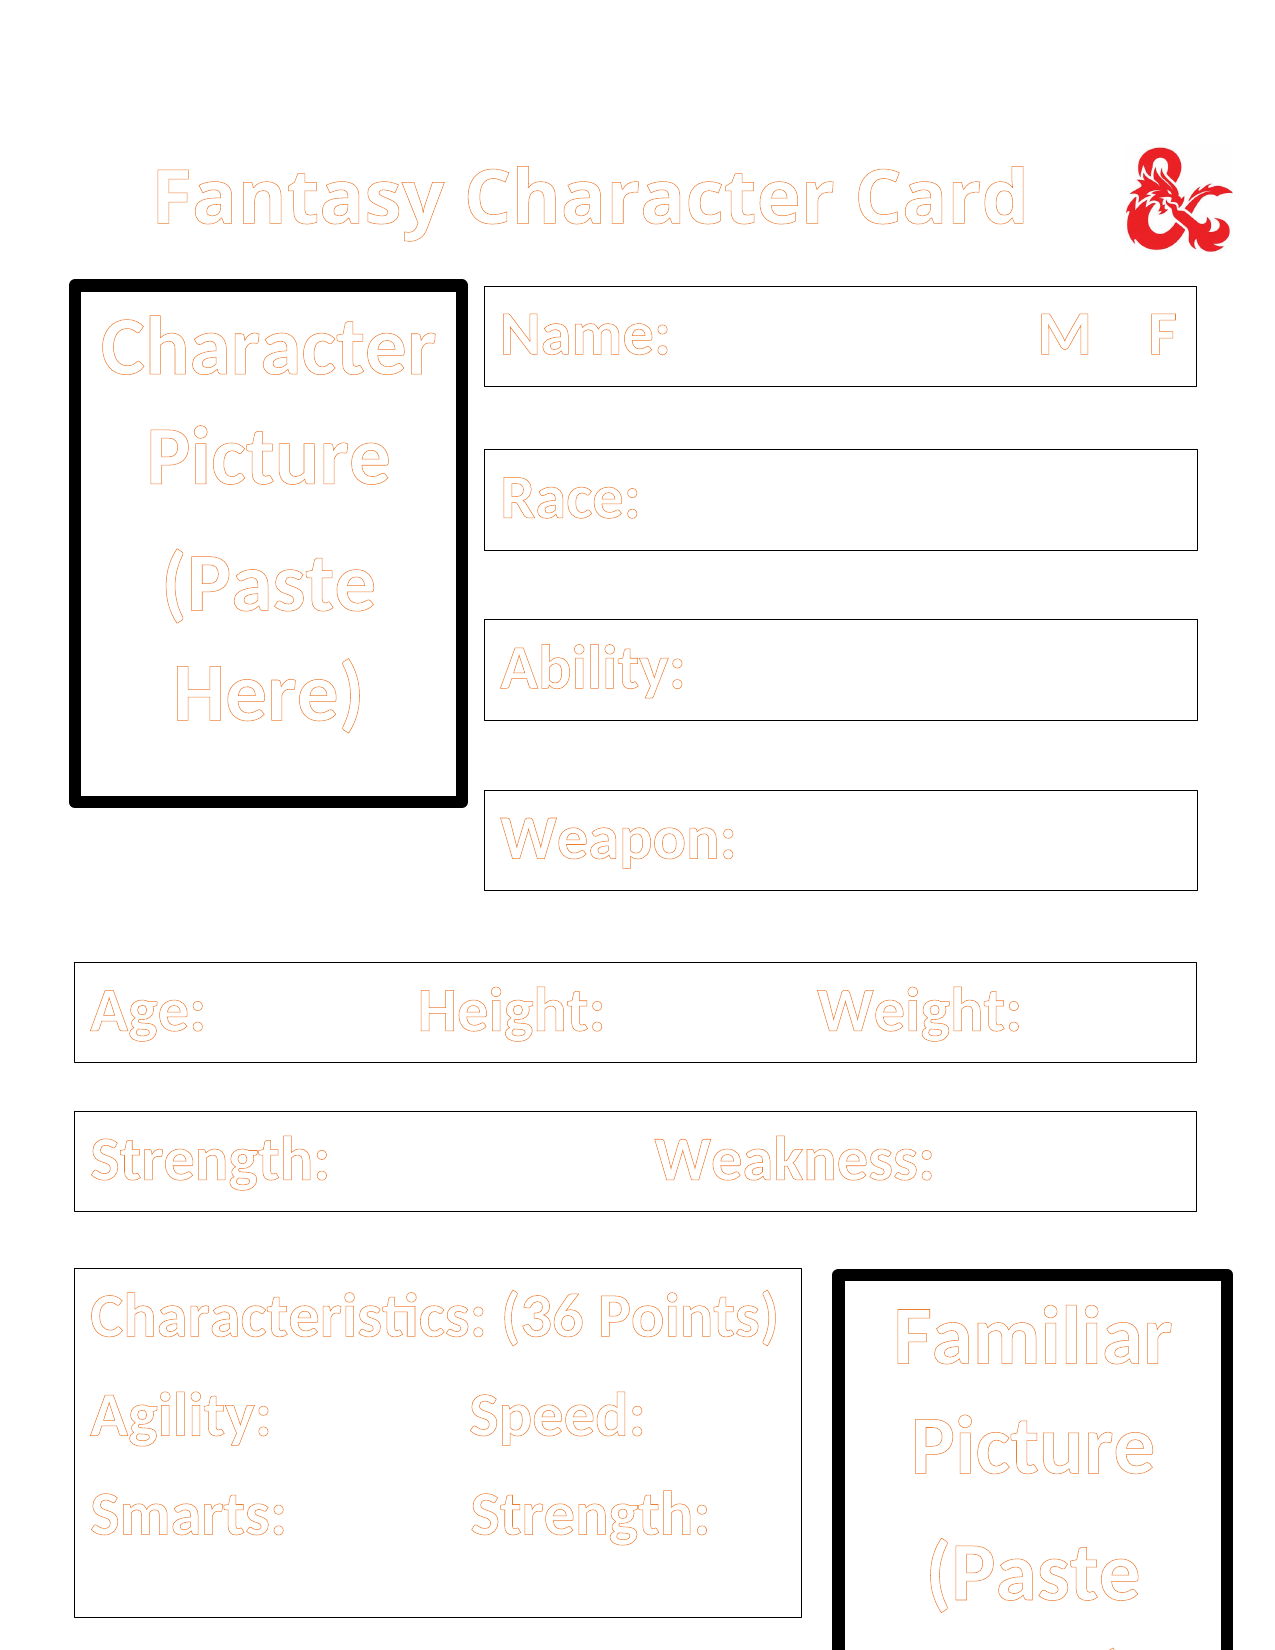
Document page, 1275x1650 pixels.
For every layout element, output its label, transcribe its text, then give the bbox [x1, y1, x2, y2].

text Familiar Pic [75, 1267, 1200, 1359]
picture [1123, 143, 1233, 253]
text Fantasy Character Card [75, 143, 1123, 245]
